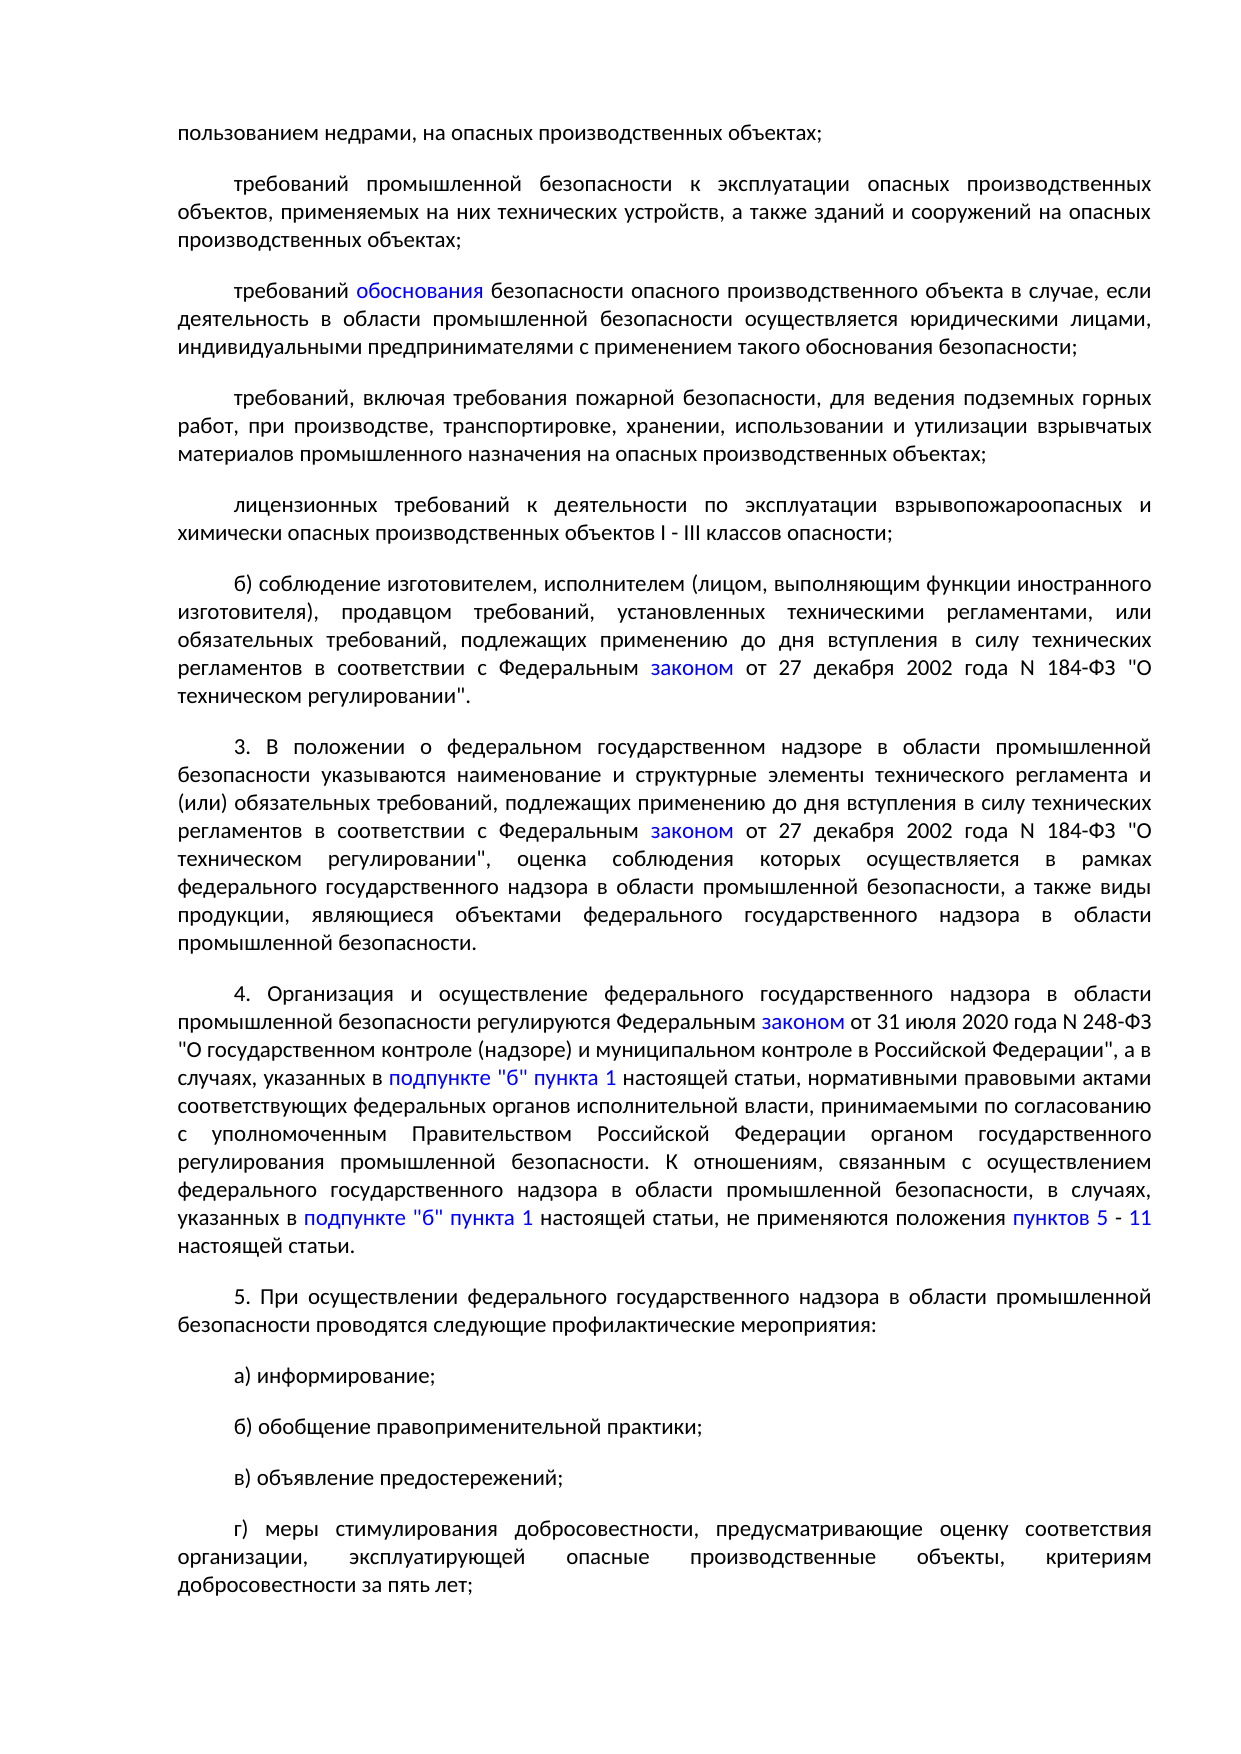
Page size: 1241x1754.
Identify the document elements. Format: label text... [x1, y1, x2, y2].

text 4. Организация и осуществление федерального государственного надзора в области промышленной безопасности регулируются Федеральным законом от 31 июля 2020 года N 248-ФЗ "О государственном контроле (надзоре) и муниципальном контроле в Российской Федерации", а в случаях, указанных в подпункте "б" пункта 1 настоящей статьи, нормативными правовыми актами соответствующих федеральных органов исполнительной власти, принимаемыми по согласованию с уполномоченным Правительством Российской Федерации органом государственного регулирования промышленной безопасности. К отношениям, связанным с осуществлением федерального государственного надзора в области промышленной безопасности, в случаях, указанных в подпункте "б" пункта 1 настоящей статьи, не применяются положения пунктов 5 - 11 настоящей статьи. [177, 979, 1152, 1259]
text требований обоснования безопасности опасного производственного объекта в случае, если деятельность в области промышленной безопасности осуществляется юридическими лицами, индивидуальными предпринимателями с применением такого обоснования безопасности; [177, 276, 1152, 360]
text 5. При осуществлении федерального государственного надзора в области промышленной безопасности проводятся следующие профилактические мероприятия: [177, 1282, 1152, 1338]
text б) обобщение правоприменительной практики; [177, 1412, 1152, 1440]
text лицензионных требований к деятельности по эксплуатации взрывопожароопасных и химически опасных производственных объектов I - III классов опасности; [177, 490, 1152, 546]
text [177, 118, 1152, 146]
text г) меры стимулирования добросовестности, предусматривающие оценку соответствия организации, эксплуатирующей опасные производственные объекты, критериям добросовестности за пять лет; [177, 1514, 1152, 1598]
text требований, включая требования пожарной безопасности, для ведения подземных горных работ, при производстве, транспортировке, хранении, использовании и утилизации взрывчатых материалов промышленного назначения на опасных производственных объектах; [177, 383, 1152, 467]
text 3. В положении о федеральном государственном надзоре в области промышленной безопасности указываются наименование и структурные элементы технического регламента и (или) обязательных требований, подлежащих применению до дня вступления в силу технических регламентов в соответствии с Федеральным законом от 27 декабря 2002 года N 184-ФЗ "О техническом регулировании", оценка соблюдения которых осуществляется в рамках федерального государственного надзора в области промышленной безопасности, а также виды продукции, являющиеся объектами федерального государственного надзора в области промышленной безопасности. [177, 732, 1152, 956]
text требований промышленной безопасности к эксплуатации опасных производственных объектов, применяемых на них технических устройств, а также зданий и сооружений на опасных производственных объектах; [177, 169, 1152, 253]
text а) информирование; [177, 1361, 1152, 1389]
text б) соблюдение изготовителем, исполнителем (лицом, выполняющим функции иностранного изготовителя), продавцом требований, установленных техническими регламентами, или обязательных требований, подлежащих применению до дня вступления в силу технических регламентов в соответствии с Федеральным законом от 27 декабря 2002 года N 184-ФЗ "О техническом регулировании". [177, 569, 1152, 709]
text в) объявление предостережений; [177, 1463, 1152, 1491]
